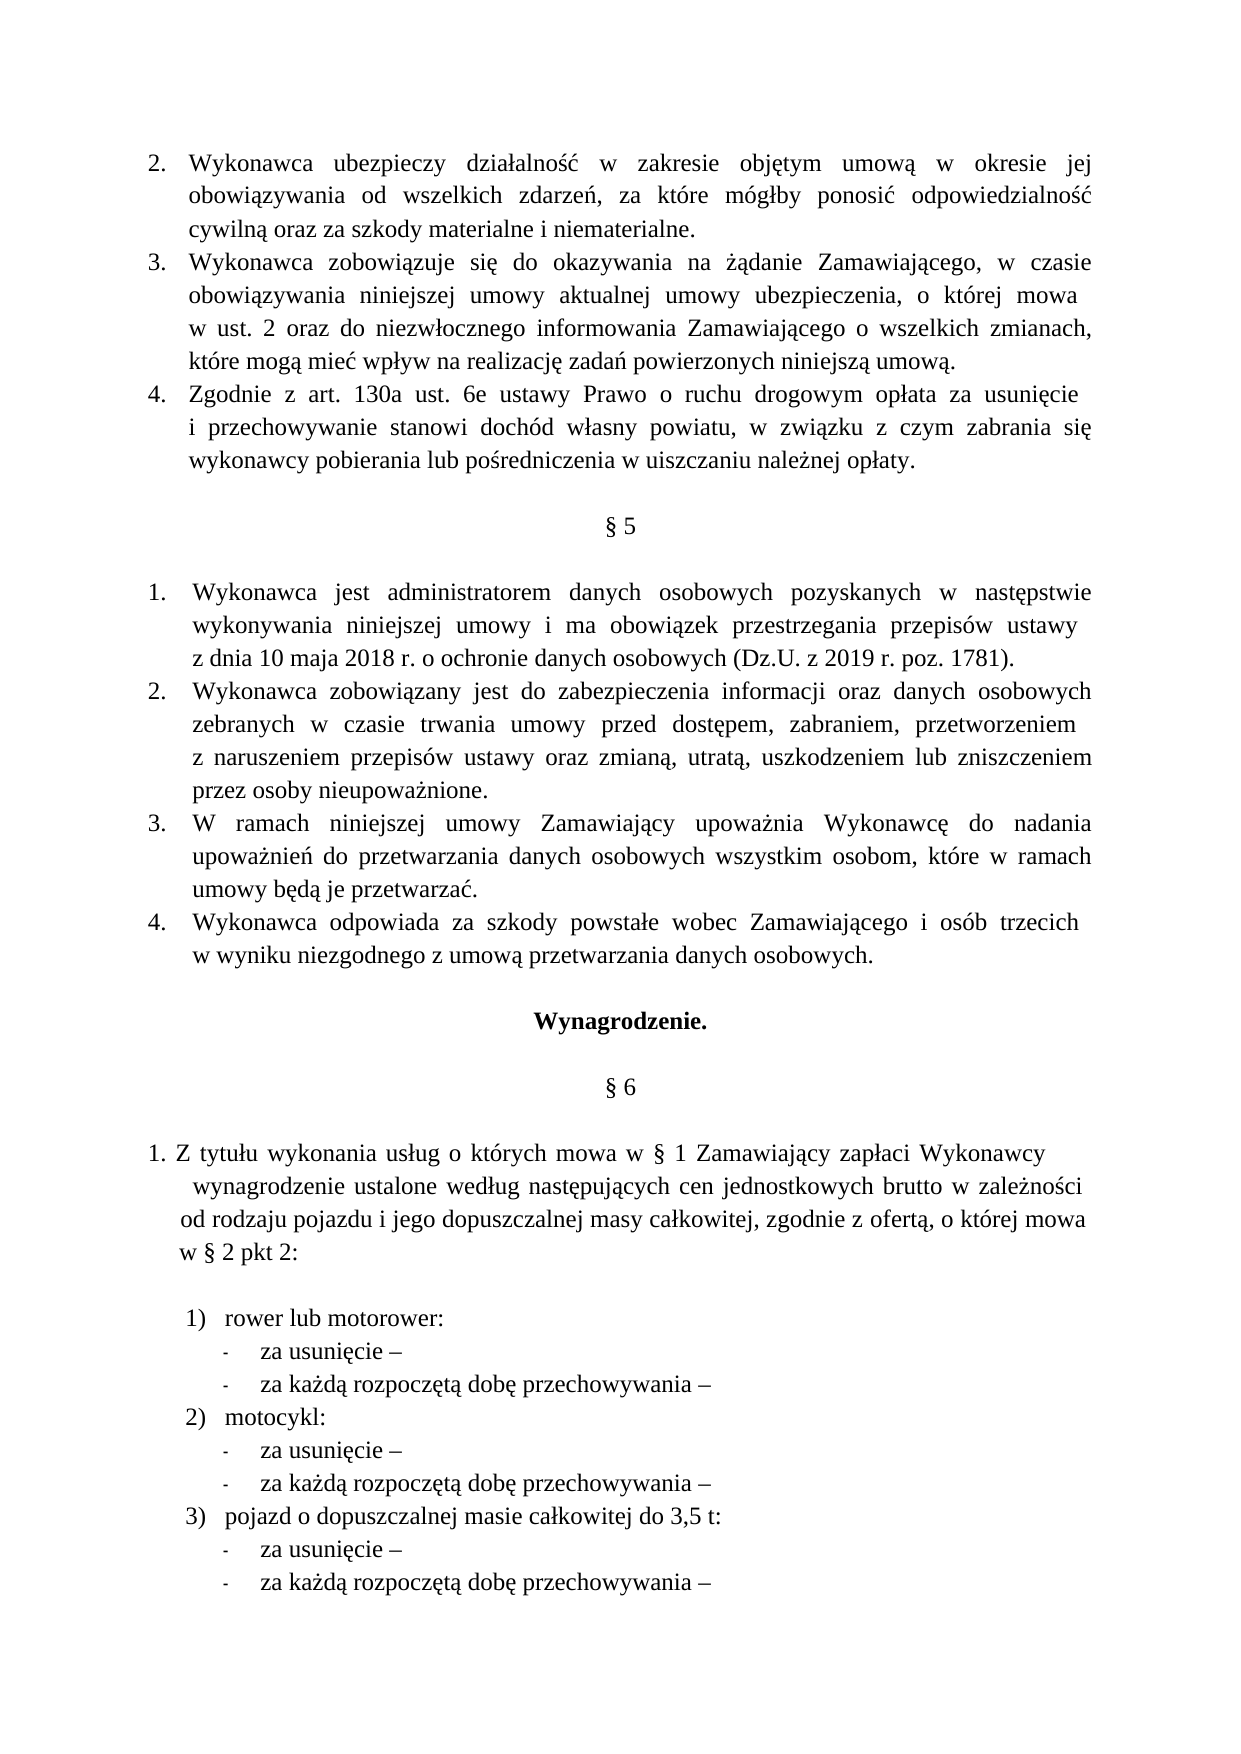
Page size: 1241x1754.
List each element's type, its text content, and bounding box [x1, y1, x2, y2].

list Wykonawca zobowiązany jest do zabezpieczenia informacji oraz danych osobowych zebranych w czasie trwania umowy przed dostępem, zabraniem, przetworzeniem z naruszeniem przepisów ustawy oraz zmianą, utratą, uszkodzeniem lub zniszczeniem przez osoby nieupoważnione. [148, 676, 1093, 804]
list Wykonawca ubezpieczy działalność w zakresie objętym umową w okresie jej obowiązywania od wszelkich zdarzeń, za które mógłby ponosić odpowiedzialność cywilną oraz za szkody materialne i niematerialne. [148, 148, 1093, 242]
list za każdą rozpoczętą dobę przechowywania – [223, 1369, 1093, 1398]
list za usunięcie – [223, 1336, 1093, 1365]
list Wykonawca jest administratorem danych osobowych pozyskanych w następstwie wykonywania niniejszej umowy i ma obowiązek przestrzegania przepisów ustawy z dnia 10 maja 2018 r. o ochronie danych osobowych (Dz.U. z 2019 r. poz. 1781). [148, 577, 1093, 672]
text 1) rower lub motorower: [148, 1303, 1093, 1332]
text Wynagrodzenie. [148, 1006, 1093, 1035]
list W ramach niniejszej umowy Zamawiający upoważnia Wykonawcę do nadania upoważnień do przetwarzania danych osobowych wszystkim osobom, które w ramach umowy będą je przetwarzać. [148, 808, 1093, 903]
text 1. Z tytułu wykonania usług o których mowa w § 1 Zamawiający zapłaci Wykonawcy wynagrodzenie ustalone według następujących cen jednostkowych brutto w zależności od rodzaju pojazdu i jego dopuszczalnej masy całkowitej, zgodnie z ofertą, o której mowa w § 2 pkt 2: [148, 1138, 1093, 1266]
text § 5 [148, 511, 1093, 539]
text § 6 [148, 1072, 1093, 1101]
list Wykonawca odpowiada za szkody powstałe wobec Zamawiającego i osób trzecich w wyniku niezgodnego z umową przetwarzania danych osobowych. [148, 907, 1093, 969]
text 3) pojazd o dopuszczalnej masie całkowitej do 3,5 t: [185, 1501, 1093, 1530]
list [223, 1567, 1093, 1596]
text 2) motocykl: [185, 1402, 1093, 1431]
list za usunięcie – [223, 1534, 1093, 1563]
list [223, 1468, 1093, 1497]
list Zgodnie z art. 130a ust. 6e ustawy Prawo o ruchu drogowym opłata za usunięcie i przechowywanie stanowi dochód własny powiatu, w związku z czym zabrania się wykonawcy pobierania lub pośredniczenia w uiszczaniu należnej opłaty. [148, 379, 1093, 473]
list za usunięcie – [223, 1435, 1093, 1464]
list Wykonawca zobowiązuje się do okazywania na żądanie Zamawiającego, w czasie obowiązywania niniejszej umowy aktualnej umowy ubezpieczenia, o której mowa w ust. 2 oraz do niezwłocznego informowania Zamawiającego o wszelkich zmianach, które mogą mieć wpływ na realizację zadań powierzonych niniejszą umową. [148, 247, 1093, 374]
